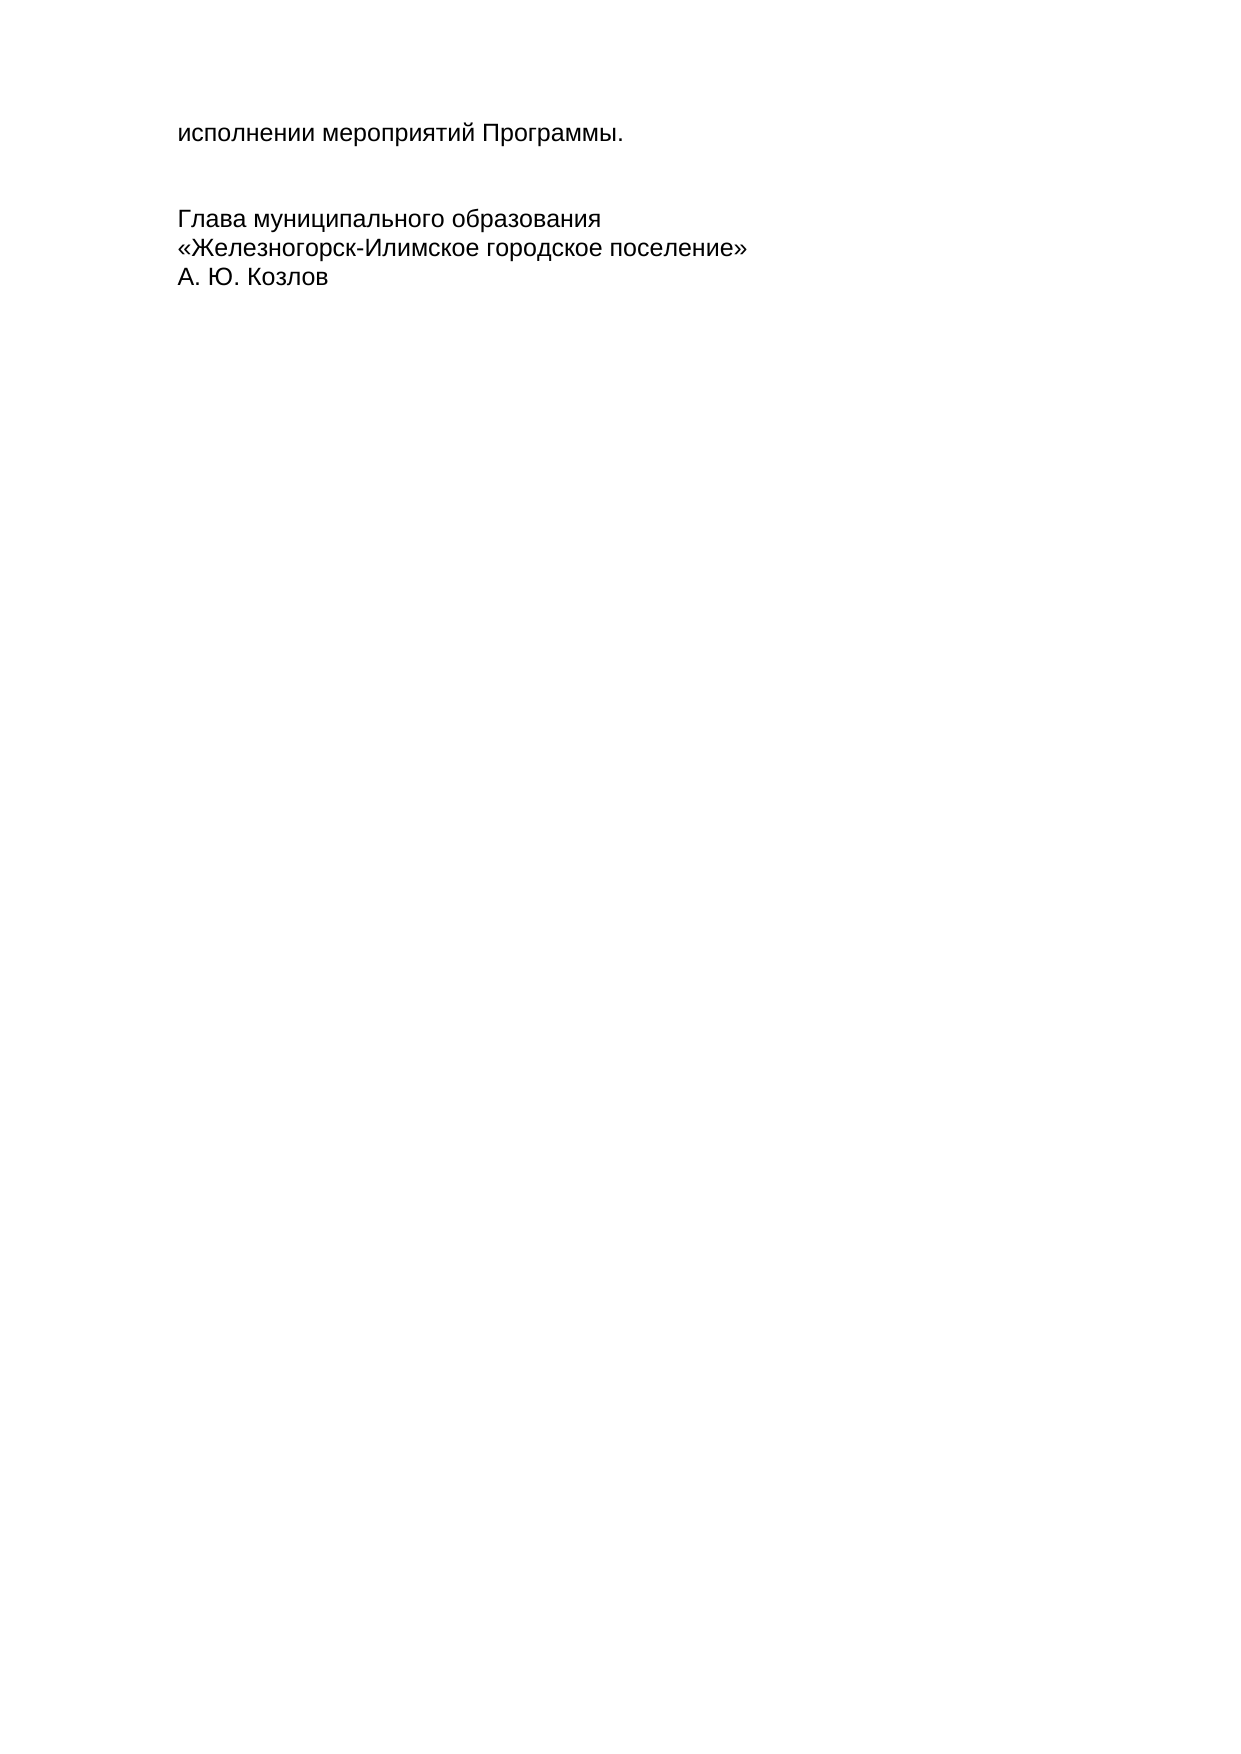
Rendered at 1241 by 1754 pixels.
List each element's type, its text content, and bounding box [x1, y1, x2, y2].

text А. Ю. Козлов [177, 262, 1181, 291]
text Глава муниципального образования [177, 204, 1181, 233]
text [177, 118, 1181, 147]
text «Железногорск-Илимское городское поселение» [177, 233, 1181, 262]
